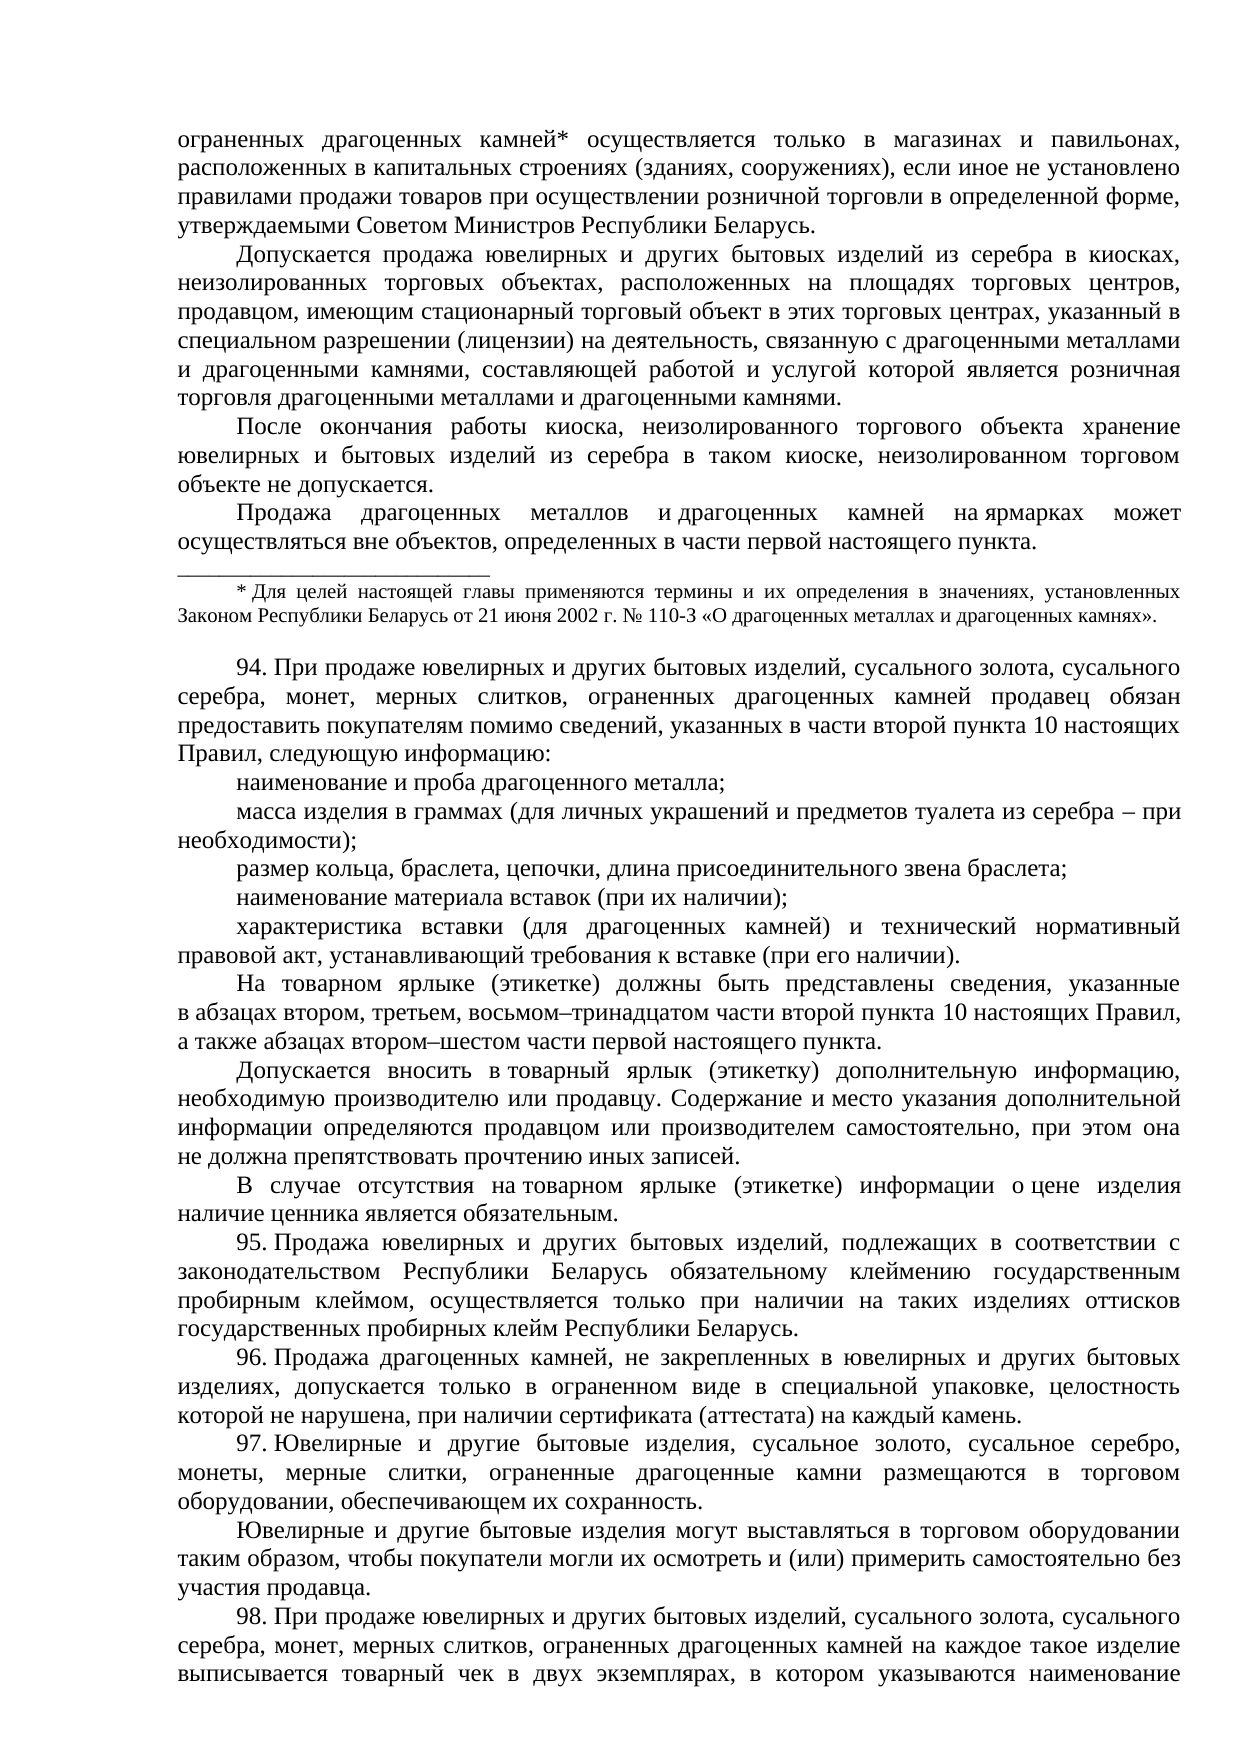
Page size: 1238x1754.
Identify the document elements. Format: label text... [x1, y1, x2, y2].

text 95. Продажа ювелирных и других бытовых изделий, подлежащих в соответствии с законодательством Республики Беларусь обязательному клеймению государственным пробирным клеймом, осуществляется только при наличии на таких изделиях оттисков государственных пробирных клейм Республики Беларусь. [177, 1227, 1181, 1342]
text В случае отсутствия на товарном ярлыке (этикетке) информации о цене изделия наличие ценника является обязательным. [177, 1170, 1181, 1227]
text Допускается продажа ювелирных и других бытовых изделий из серебра в киосках, неизолированных торговых объектах, расположенных на площадях торговых центров, продавцом, имеющим стационарный торговый объект в этих торговых центрах, указанный в специальном разрешении (лицензии) на деятельность, связанную с драгоценными металлами и драгоценными камнями, составляющей работой и услугой которой является розничная торговля драгоценными металлами и драгоценными камнями. [177, 239, 1181, 411]
text размер кольца, браслета, цепочки, длина присоединительного звена браслета; [177, 853, 1181, 882]
text На товарном ярлыке (этикетке) должны быть представлены сведения, указанные в абзацах втором, третьем, восьмом–тринадцатом части второй пункта 10 настоящих Правил, а также абзацах втором–шестом части первой настоящего пункта. [177, 968, 1181, 1055]
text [177, 1601, 1181, 1687]
text характеристика вставки (для драгоценных камней) и технический нормативный правовой акт, устанавливающий требования к вставке (при его наличии). [177, 911, 1181, 968]
text наименование материала вставок (при их наличии); [177, 882, 1181, 911]
text 94. При продаже ювелирных и других бытовых изделий, сусального золота, сусального серебра, монет, мерных слитков, ограненных драгоценных камней продавец обязан предоставить покупателям помимо сведений, указанных в части второй пункта 10 настоящих Правил, следующую информацию: [177, 652, 1181, 767]
text * Для целей настоящей главы применяются термины и их определения в значениях, установленных Законом Республики Беларусь от 21 июня 2002 г. № 110-З «О драгоценных металлах и драгоценных камнях». [177, 579, 1181, 627]
text Продажа драгоценных металлов и драгоценных камней на ярмарках может осуществляться вне объектов, определенных в части первой настоящего пункта. [177, 497, 1181, 555]
text 96. Продажа драгоценных камней, не закрепленных в ювелирных и других бытовых изделиях, допускается только в ограненном виде в специальной упаковке, целостность которой не нарушена, при наличии сертификата (аттестата) на каждый камень. [177, 1342, 1181, 1428]
text ______________________________ [177, 555, 1181, 579]
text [177, 124, 1181, 239]
text 97. Ювелирные и другие бытовые изделия, сусальное золото, сусальное серебро, монеты, мерные слитки, ограненные драгоценные камни размещаются в торговом оборудовании, обеспечивающем их сохранность. [177, 1428, 1181, 1515]
text наименование и проба драгоценного металла; [177, 767, 1181, 796]
text масса изделия в граммах (для личных украшений и предметов туалета из серебра – при необходимости); [177, 796, 1181, 853]
text Допускается вносить в товарный ярлык (этикетку) дополнительную информацию, необходимую производителю или продавцу. Содержание и место указания дополнительной информации определяются продавцом или производителем самостоятельно, при этом она не должна препятствовать прочтению иных записей. [177, 1055, 1181, 1170]
text После окончания работы киоска, неизолированного торгового объекта хранение ювелирных и бытовых изделий из серебра в таком киоске, неизолированном торговом объекте не допускается. [177, 411, 1181, 497]
text Ювелирные и другие бытовые изделия могут выставляться в торговом оборудовании таким образом, чтобы покупатели могли их осмотреть и (или) примерить самостоятельно без участия продавца. [177, 1515, 1181, 1601]
